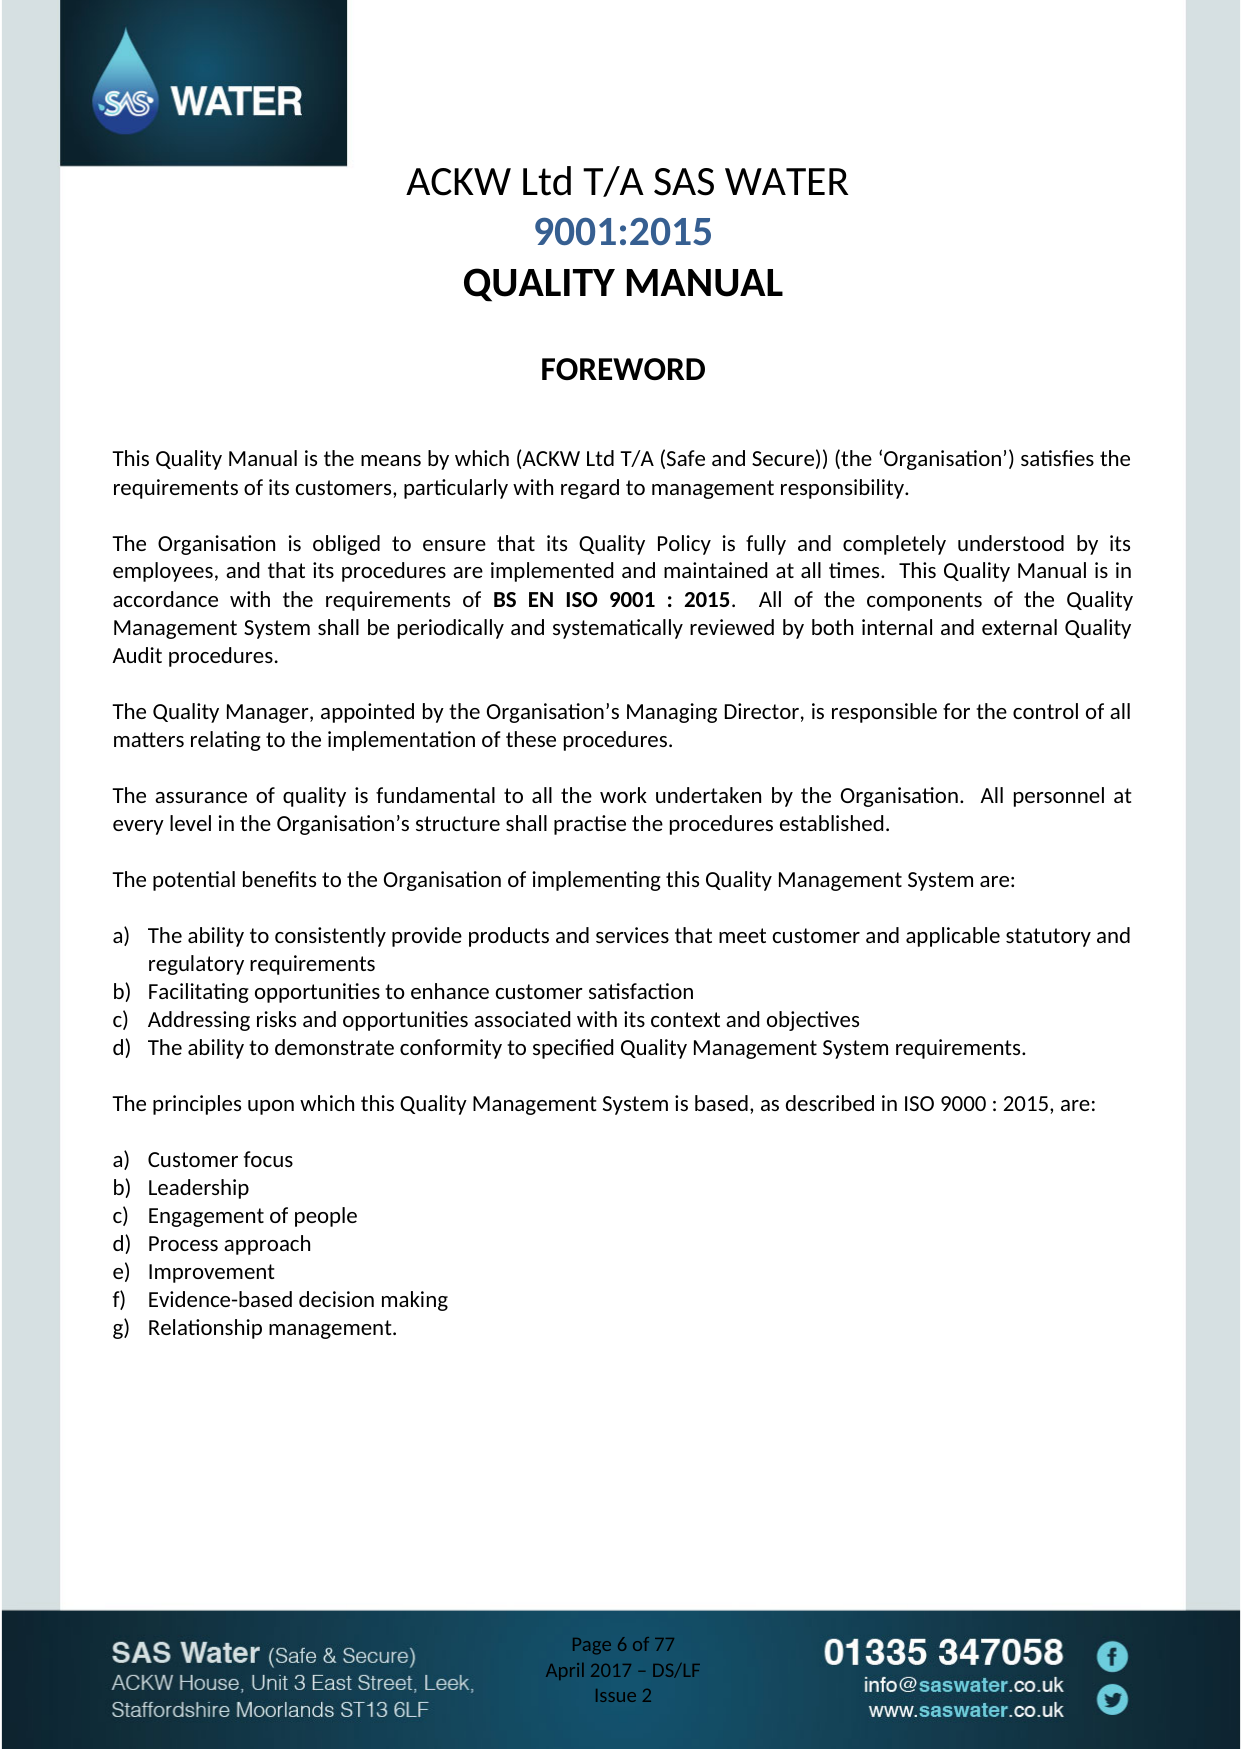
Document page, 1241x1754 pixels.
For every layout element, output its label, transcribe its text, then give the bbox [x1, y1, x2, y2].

text The principles upon which this Quality Management System is based, as described in ISO 9000 : 2015, are: [112, 1089, 1134, 1117]
list Engagement of people [112, 1201, 1134, 1229]
text The Quality Manager, appointed by the Organisation’s Managing Director, is responsible for the control of all matters relating to the implementation of these procedures. [112, 697, 1134, 753]
list Evidence-based decision making [112, 1285, 1134, 1313]
list Addressing risks and opportunities associated with its context and objectives [112, 1005, 1134, 1033]
list Facilitating opportunities to enhance customer satisfaction [112, 977, 1134, 1005]
list The ability to demonstrate conformity to specified Quality Management System requirements. [112, 1033, 1134, 1061]
text The Organisation is obliged to ensure that its Quality Policy is fully and completely understood by its employees, and that its procedures are implemented and maintained at all times. This Quality Manual is in accordance with the requirements of BS EN ISO 9001 : 2015. All of the components of the Quality Management System shall be periodically and systematically reviewed by both internal and external Quality Audit procedures. [112, 529, 1134, 669]
picture [1, 0, 1241, 1749]
text The assurance of quality is fundamental to all the work undertaken by the Organisation. All personnel at every level in the Organisation’s structure shall practise the procedures established. [112, 781, 1134, 837]
list The ability to consistently provide products and services that meet customer and applicable statutory and regulatory requirements [112, 921, 1134, 977]
list Improvement [112, 1257, 1134, 1285]
list Process approach [112, 1229, 1134, 1257]
text This Quality Manual is the means by which (ACKW Ltd T/A (Safe and Secure)) (the ‘Organisation’) satisfies the requirements of its customers, particularly with regard to management responsibility. [112, 444, 1134, 501]
list Relationship management. [112, 1313, 1134, 1341]
text The potential benefits to the Organisation of implementing this Quality Management System are: [112, 865, 1134, 893]
list Leadership [112, 1173, 1134, 1201]
list Customer focus [112, 1145, 1134, 1173]
text FOREWORD [112, 348, 1134, 388]
